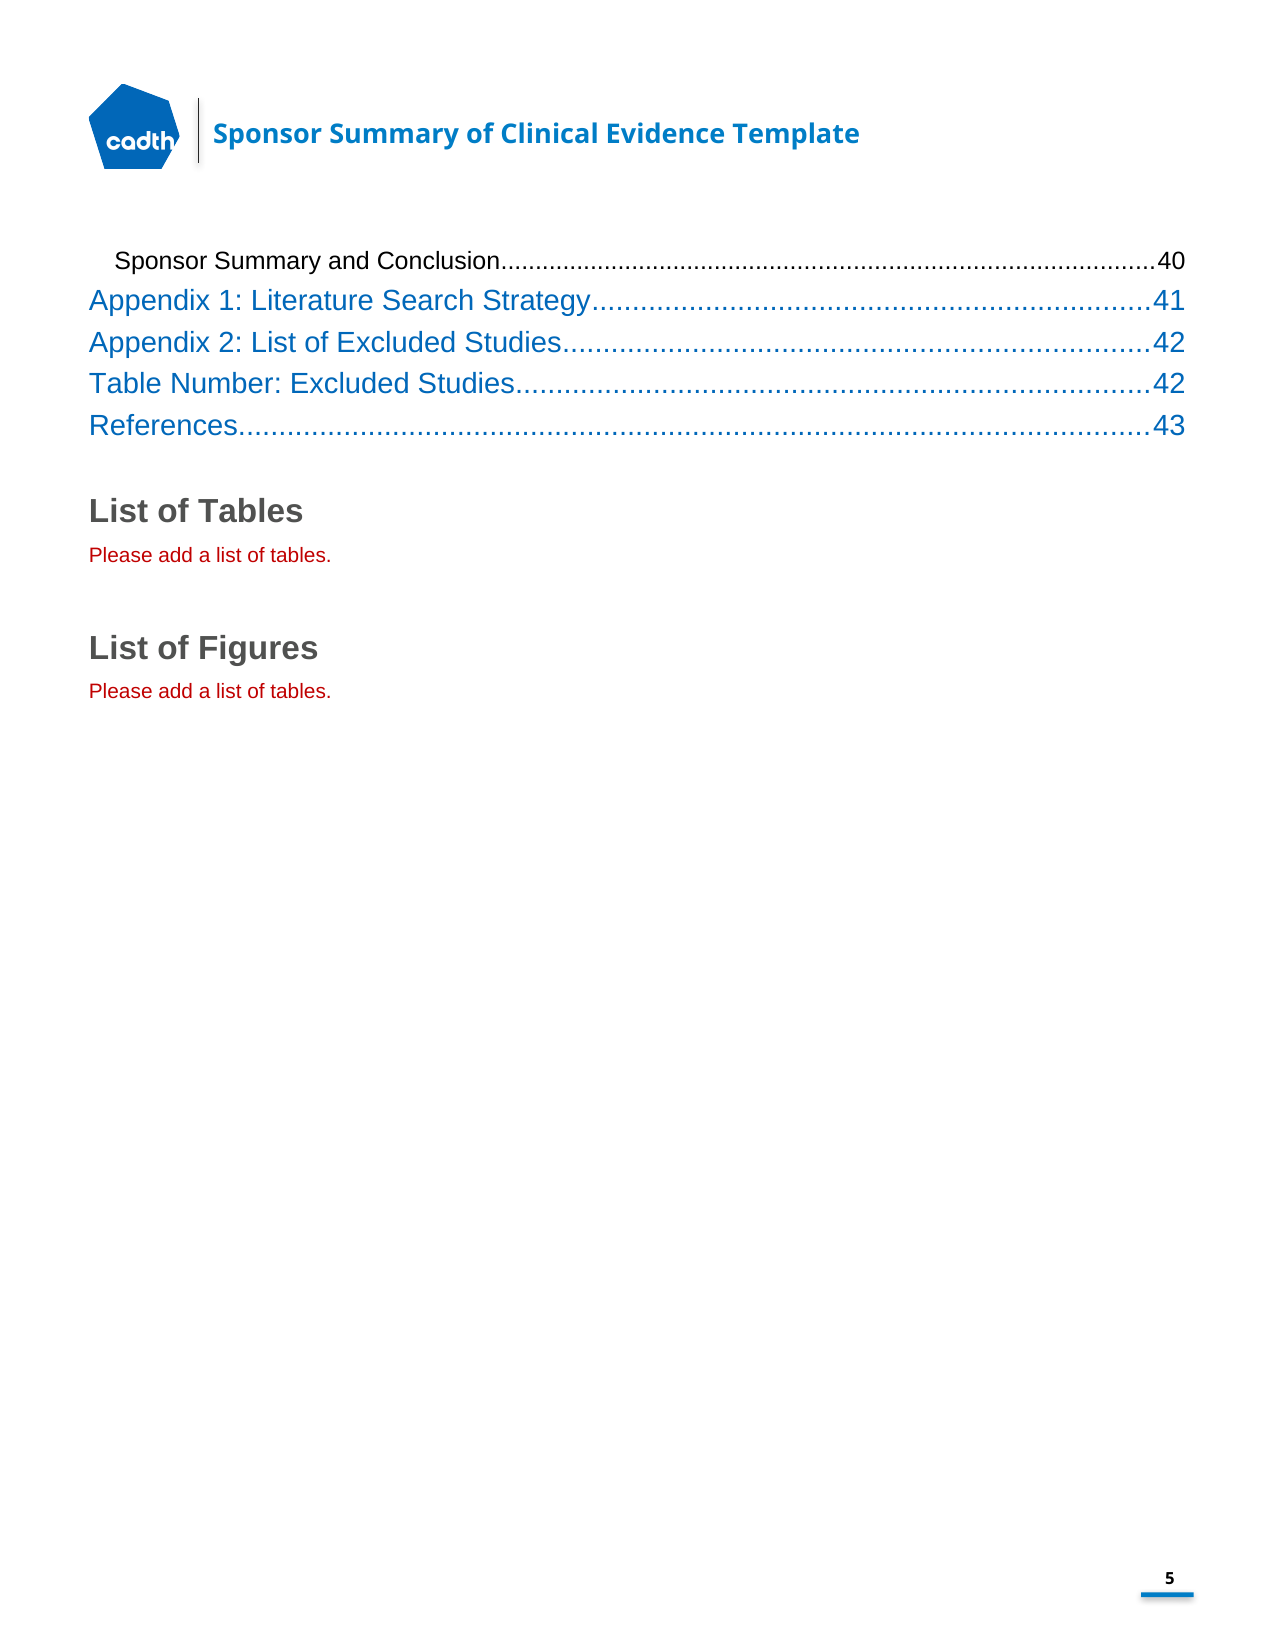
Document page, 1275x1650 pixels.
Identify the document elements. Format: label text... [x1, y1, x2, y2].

text Please add a list of tables. [89, 679, 1186, 703]
subtitle List of Tables [89, 492, 1186, 530]
text Appendix 2: List of Excluded Studies 42 [89, 325, 1186, 358]
picture [88, 84, 180, 169]
text Appendix 1: Literature Search Strategy 41 [89, 283, 1186, 316]
text References 43 [89, 408, 1186, 442]
text Please add a list of tables. [89, 542, 1186, 566]
subtitle List of Figures [89, 628, 1186, 667]
text Sponsor Summary and Conclusion 40 [114, 246, 1186, 274]
text Table Number: Excluded Studies 42 [89, 367, 1186, 400]
